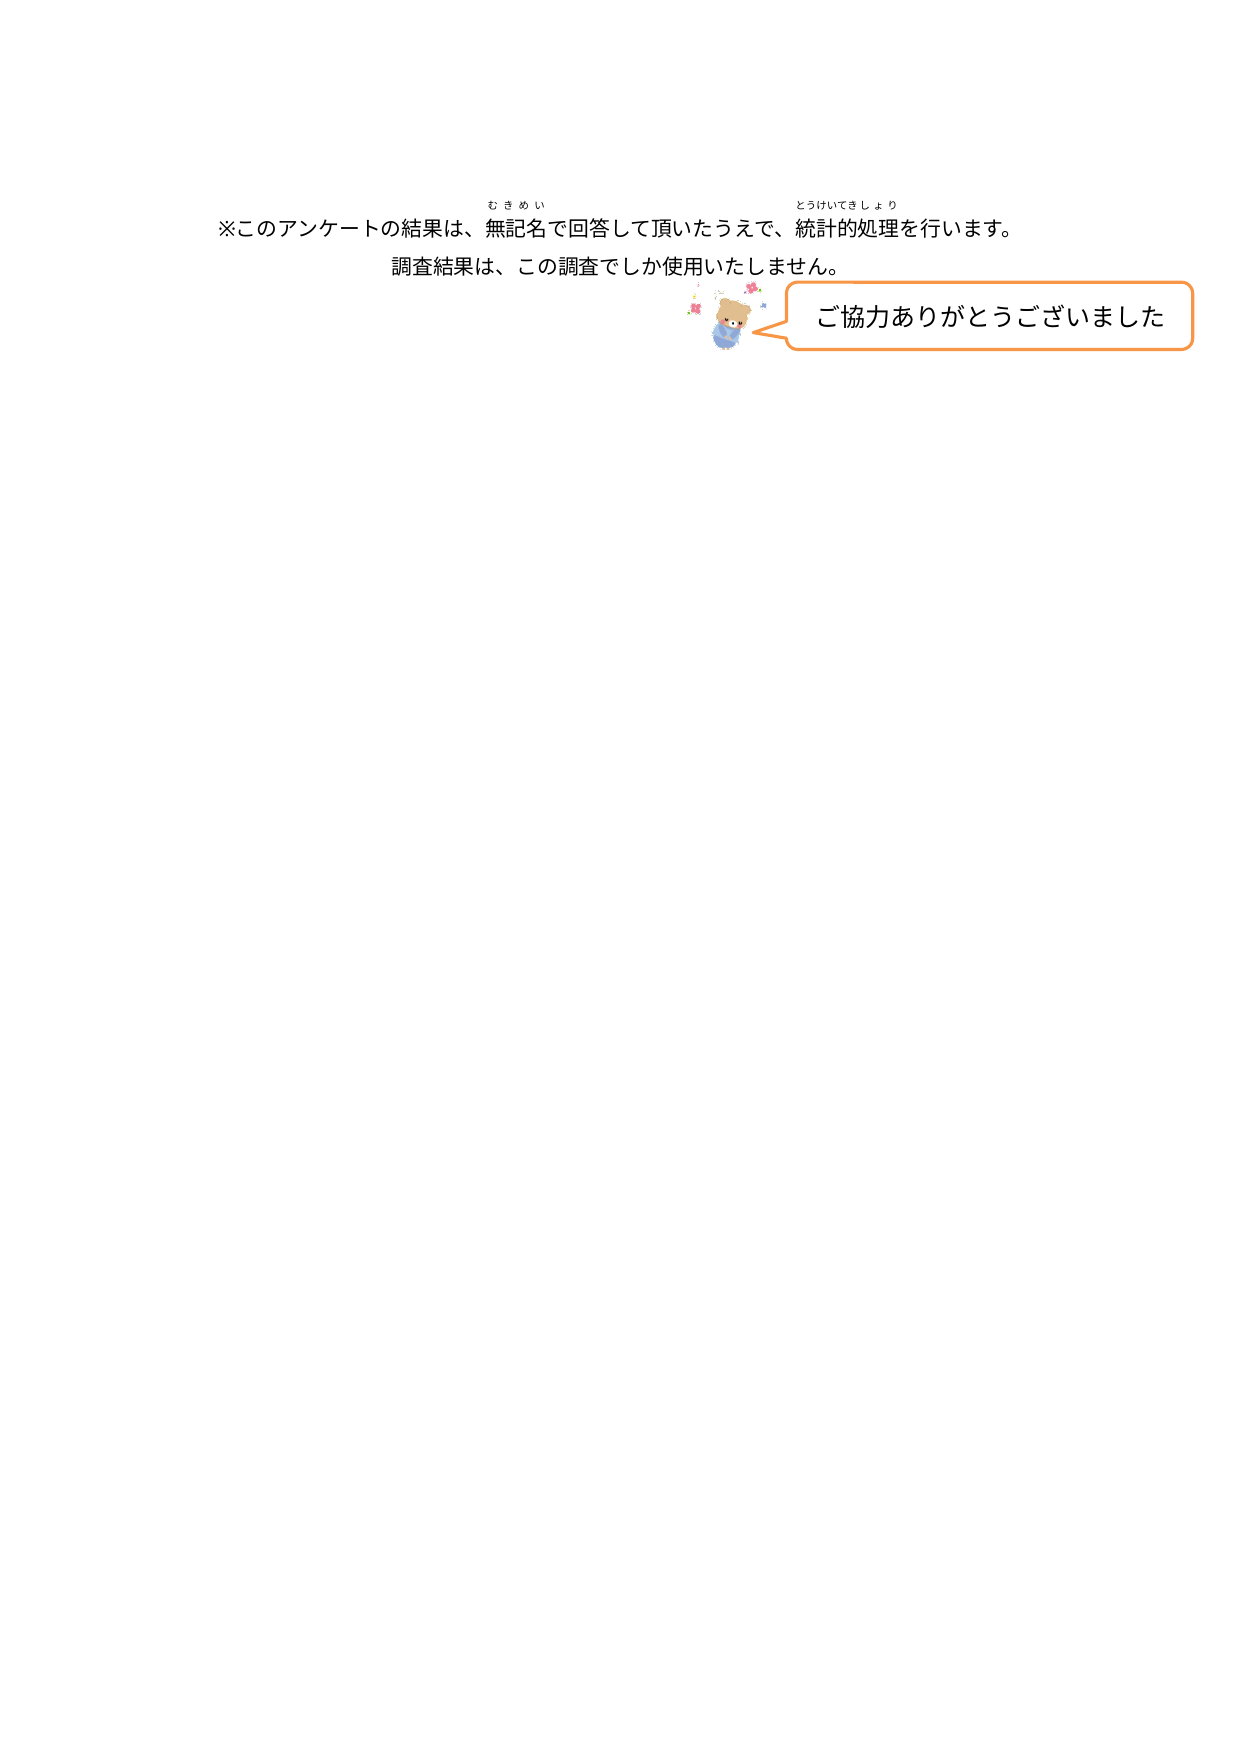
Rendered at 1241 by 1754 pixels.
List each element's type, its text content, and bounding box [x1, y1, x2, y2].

text ※このアンケートの結果は、で回答して頂いたうえで、を行います。 [177, 207, 1063, 244]
picture [687, 282, 767, 350]
text 調査結果は、この調査でしか使用いたしません。＊ストレス対策授業アンケート＊ [177, 244, 1063, 282]
